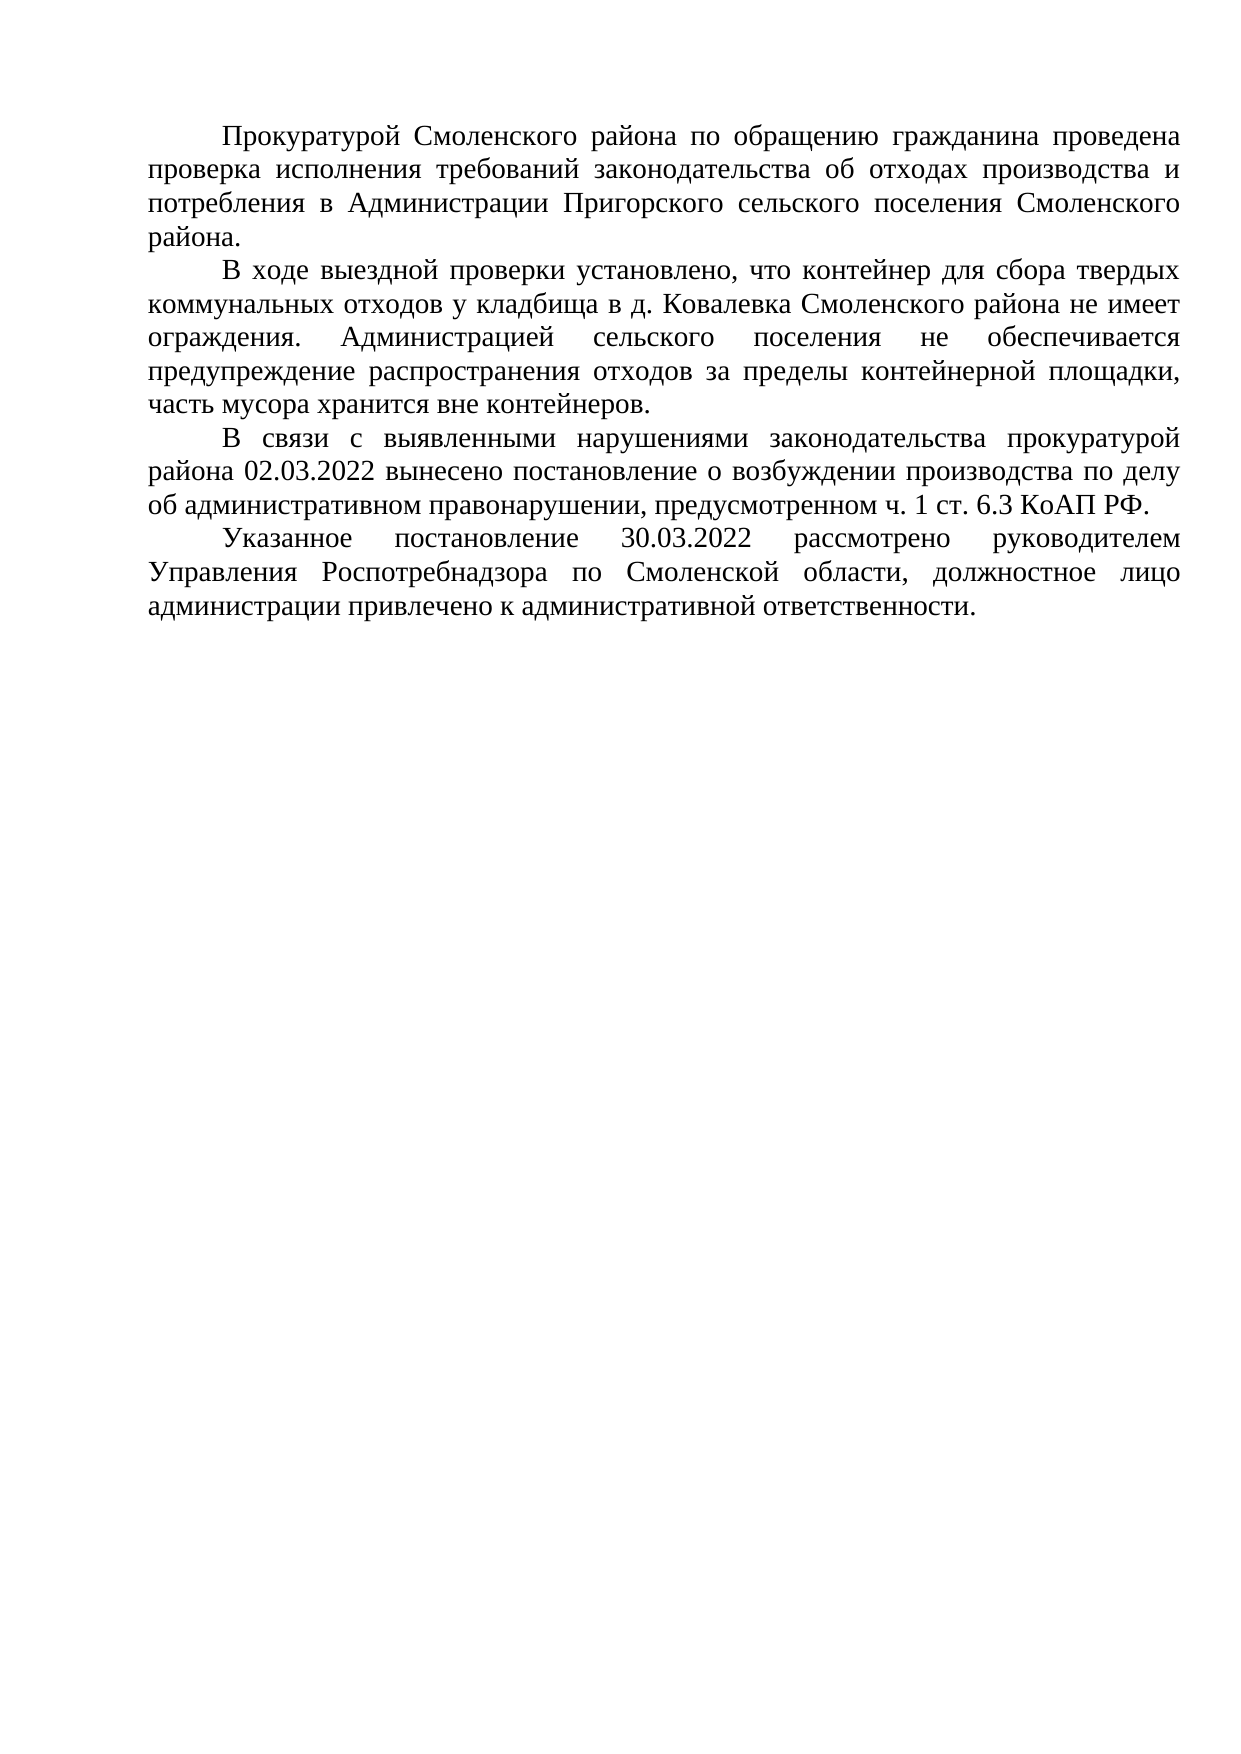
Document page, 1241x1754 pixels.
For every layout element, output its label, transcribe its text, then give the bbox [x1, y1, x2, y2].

text Прокуратурой Смоленского района по обращению гражданина проведена проверка исполнения требований законодательства об отходах производства и потребления в Администрации Пригорского сельского поселения Смоленского района. [148, 118, 1181, 252]
text В ходе выездной проверки установлено, что контейнер для сбора твердых коммунальных отходов у кладбища в д. Ковалевка Смоленского района не имеет ограждения. Администрацией сельского поселения не обеспечивается предупреждение распространения отходов за пределы контейнерной площадки, часть мусора хранится вне контейнеров. [148, 252, 1181, 420]
text В связи с выявленными нарушениями законодательства прокуратурой района 02.03.2022 вынесено постановление о возбуждении производства по делу об административном правонарушении, предусмотренном ч. 1 ст. 6.3 КоАП РФ. [148, 420, 1181, 521]
text Указанное постановление 30.03.2022 рассмотрено руководителем Управления Роспотребнадзора по Смоленской области, должностное лицо администрации привлечено к административной ответственности. [148, 521, 1181, 621]
